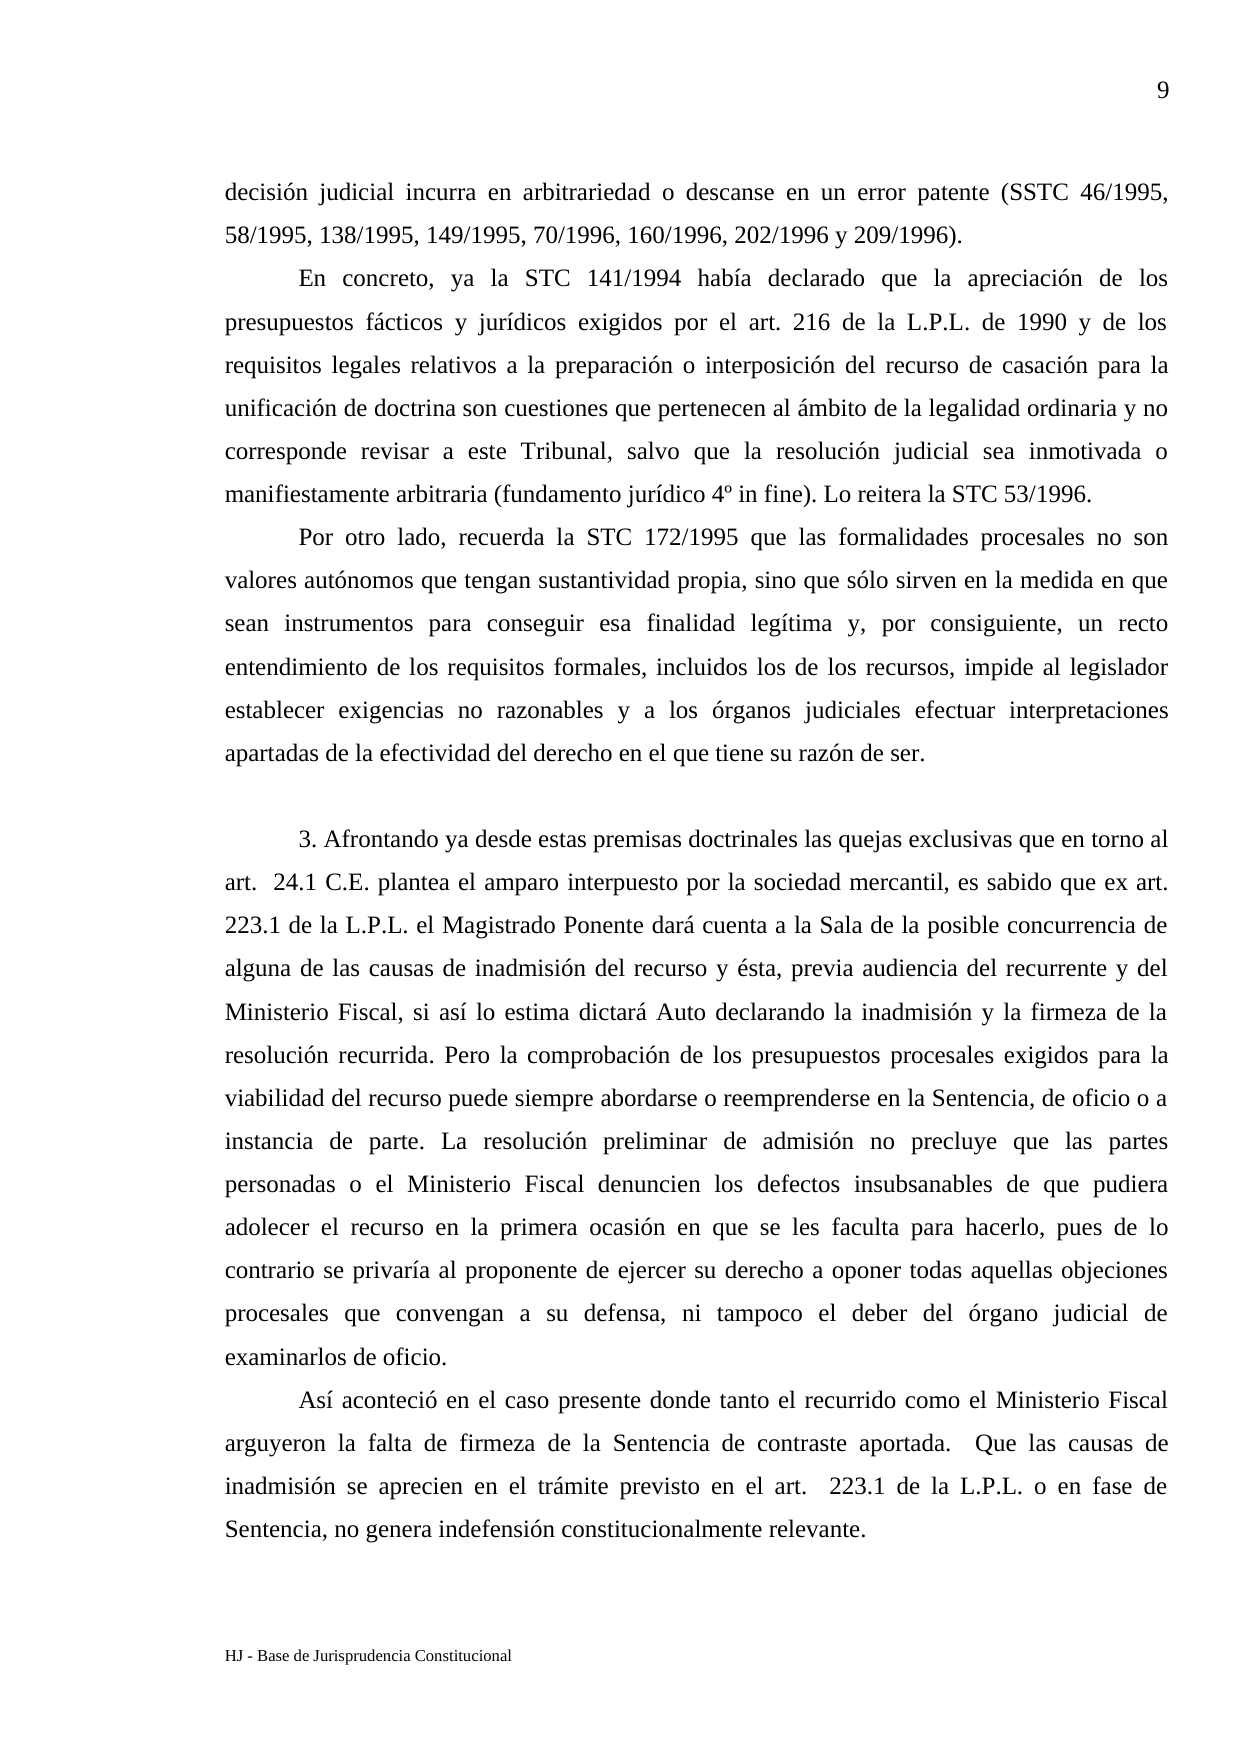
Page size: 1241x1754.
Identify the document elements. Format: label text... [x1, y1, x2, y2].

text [224, 177, 1169, 249]
text 3. Afrontando ya desde estas premisas doctrinales las quejas exclusivas que en torno al art. 24.1 C.E. plantea el amparo interpuesto por la sociedad mercantil, es sabido que ex art. 223.1 de la L.P.L. el Magistrado Ponente dará cuenta a la Sala de la posible concurrencia de alguna de las causas de inadmisión del recurso y ésta, previa audiencia del recurrente y del Ministerio Fiscal, si así lo estima dictará Auto declarando la inadmisión y la firmeza de la resolución recurrida. Pero la comprobación de los presupuestos procesales exigidos para la viabilidad del recurso puede siempre abordarse o reemprenderse en la Sentencia, de oficio o a instancia de parte. La resolución preliminar de admisión no precluye que las partes personadas o el Ministerio Fiscal denuncien los defectos insubsanables de que pudiera adolecer el recurso en la primera ocasión en que se les faculta para hacerlo, pues de lo contrario se privaría al proponente de ejercer su derecho a oponer todas aquellas objeciones procesales que convengan a su defensa, ni tampoco el deber del órgano judicial de examinarlos de oficio. [224, 824, 1169, 1370]
text Por otro lado, recuerda la STC 172/1995 que las formalidades procesales no son valores autónomos que tengan sustantividad propia, sino que sólo sirven en la medida en que sean instrumentos para conseguir esa finalidad legítima y, por consiguiente, un recto entendimiento de los requisitos formales, incluidos los de los recursos, impide al legislador establecer exigencias no razonables y a los órganos judiciales efectuar interpretaciones apartadas de la efectividad del derecho en el que tiene su razón de ser. [224, 522, 1169, 767]
text En concreto, ya la STC 141/1994 había declarado que la apreciación de los presupuestos fácticos y jurídicos exigidos por el art. 216 de la L.P.L. de 1990 y de los requisitos legales relativos a la preparación o interposición del recurso de casación para la unificación de doctrina son cuestiones que pertenecen al ámbito de la legalidad ordinaria y no corresponde revisar a este Tribunal, salvo que la resolución judicial sea inmotivada o manifiestamente arbitraria (fundamento jurídico 4º in fine). Lo reitera la STC 53/1996. [224, 263, 1169, 508]
text Así aconteció en el caso presente donde tanto el recurrido como el Ministerio Fiscal arguyeron la falta de firmeza de la Sentencia de contraste aportada. Que las causas de inadmisión se aprecien en el trámite previsto en el art. 223.1 de la L.P.L. o en fase de Sentencia, no genera indefensión constitucionalmente relevante. [224, 1385, 1169, 1543]
